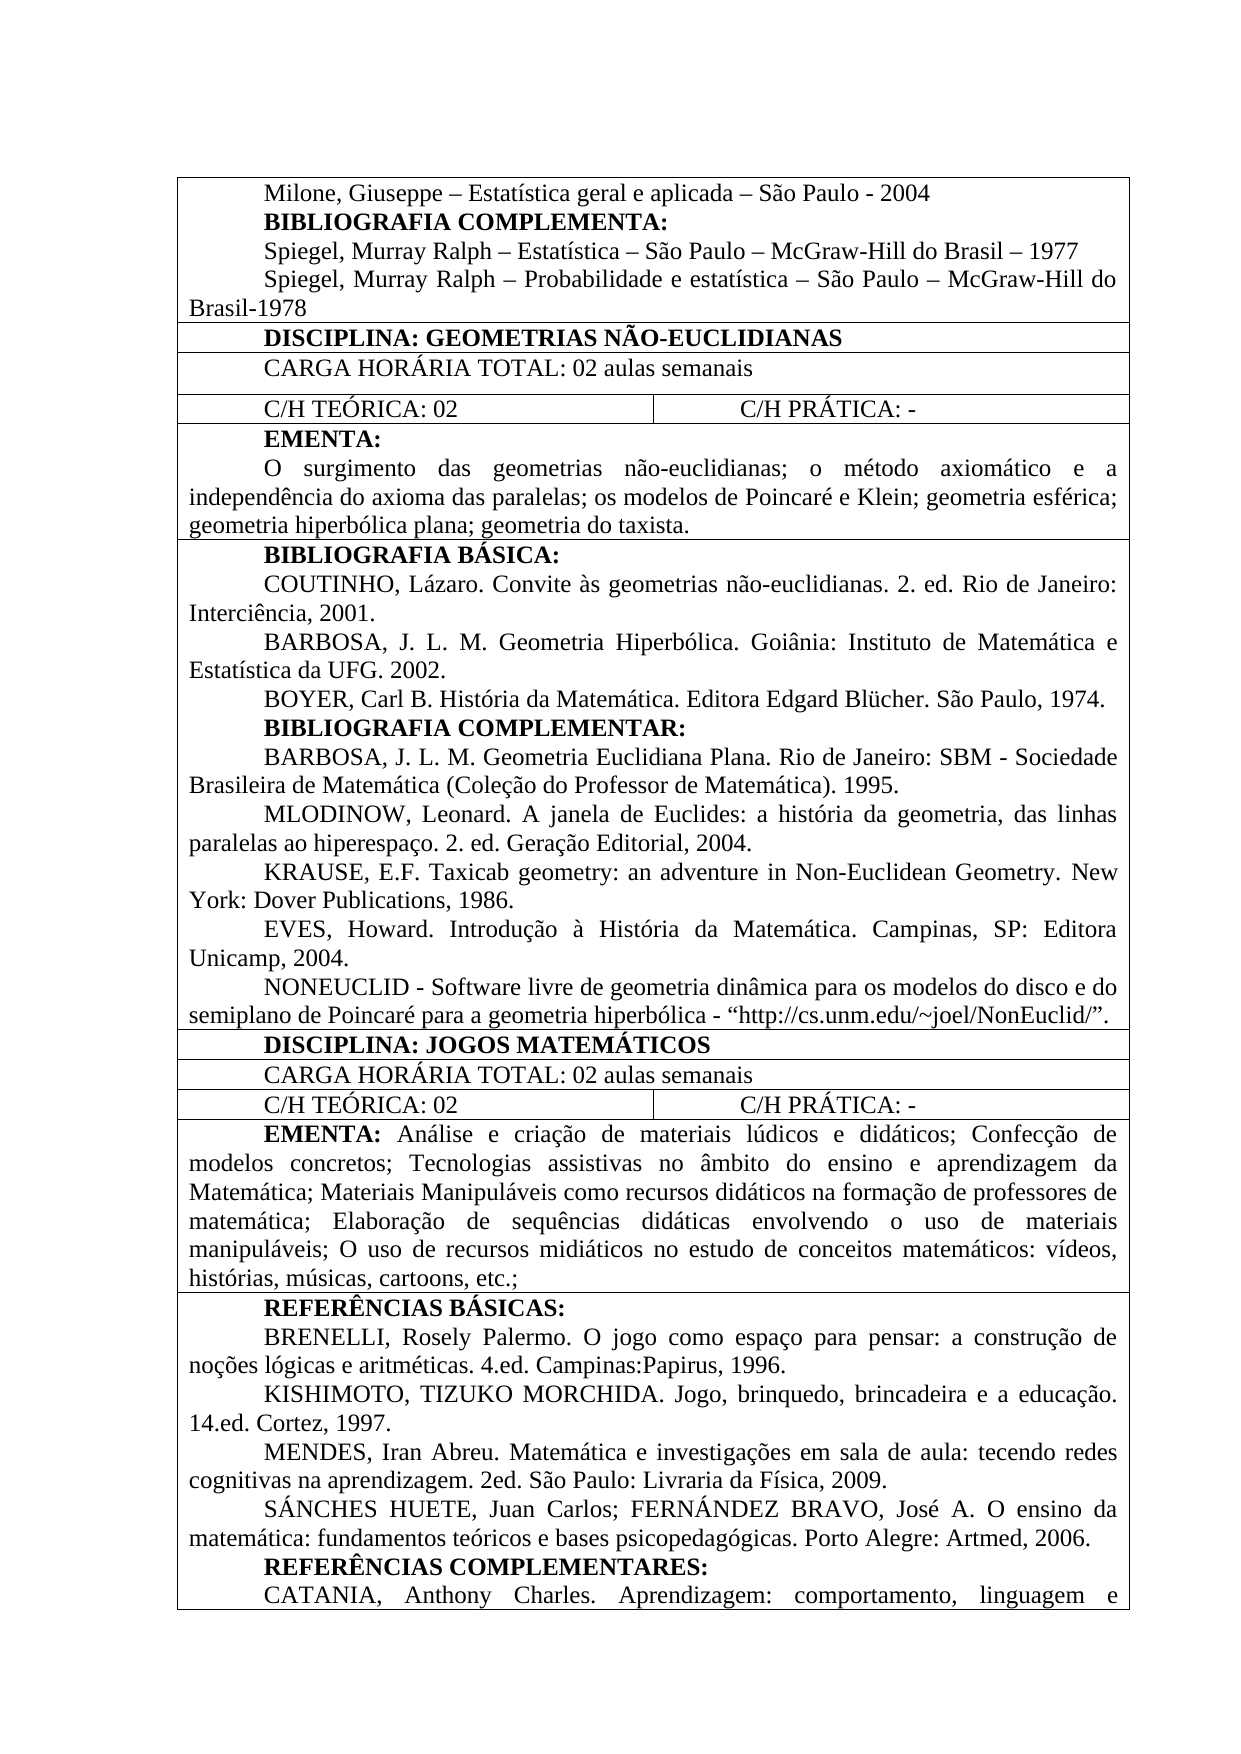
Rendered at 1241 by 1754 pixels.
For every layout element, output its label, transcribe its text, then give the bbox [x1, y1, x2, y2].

table_cell EMENTA: Análise e criação de materiais lúdicos e didáticos; Confecção de modelos concretos; Tecnologias assistivas no âmbito do ensino e aprendizagem da Matemática; Materiais Manipuláveis como recursos didáticos na formação de professores de matemática; Elaboração de sequências didáticas envolvendo o uso de materiais manipuláveis; O uso de recursos midiáticos no estudo de conceitos matemáticos: vídeos, histórias, músicas, cartoons, etc.; [178, 1120, 1129, 1292]
table_cell C/H PRÁTICA: - [654, 395, 1129, 423]
table_cell C/H TEÓRICA: 02 [178, 395, 653, 423]
table_cell C/H TEÓRICA: 02 [178, 1090, 653, 1118]
table_cell BIBLIOGRAFIA BÁSICA: COUTINHO, Lázaro. Convite às geometrias não-euclidianas. 2. ed. Rio de Janeiro: Interciência, 2001. BARBOSA, J. L. M. Geometria Hiperbólica. Goiânia: Instituto de Matemática e Estatística da UFG. 2002. BOYER, Carl B. História da Matemática. Editora Edgard Blücher. São Paulo, 1974. BIBLIOGRAFIA COMPLEMENTAR: BARBOSA, J. L. M. Geometria Euclidiana Plana. Rio de Janeiro: SBM - Sociedade Brasileira de Matemática (Coleção do Professor de Matemática). 1995. MLODINOW, Leonard. A janela de Euclides: a história da geometria, das linhas paralelas ao hiperespaço. 2. ed. Geração Editorial, 2004. KRAUSE, E.F. Taxicab geometry: an adventure in Non-Euclidean Geometry. New York: Dover Publications, 1986. EVES, Howard. Introdução à História da Matemática. Campinas, SP: Editora Unicamp, 2004. NONEUCLID - Software livre de geometria dinâmica para os modelos do disco e do semiplano de Poincaré para a geometria hiperbólica - “http://cs.unm.edu/~joel/NonEuclid/”. [178, 540, 1129, 1029]
table_cell CARGA HORÁRIA TOTAL: 02 aulas semanais [178, 1060, 1129, 1089]
table_cell DISCIPLINA: GEOMETRIAS NÃO-EUCLIDIANAS [178, 323, 1129, 352]
table_cell EMENTA: O surgimento das geometrias não-euclidianas; o método axiomático e a independência do axioma das paralelas; os modelos de Poincaré e Klein; geometria esférica; geometria hiperbólica plana; geometria do taxista. [178, 424, 1129, 539]
table_cell C/H PRÁTICA: - [654, 1090, 1129, 1118]
table_cell DISCIPLINA: JOGOS MATEMÁTICOS [178, 1030, 1129, 1059]
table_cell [178, 1293, 1129, 1609]
table_cell CARGA HORÁRIA TOTAL: 02 aulas semanais [178, 353, 1129, 393]
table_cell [178, 178, 1129, 322]
